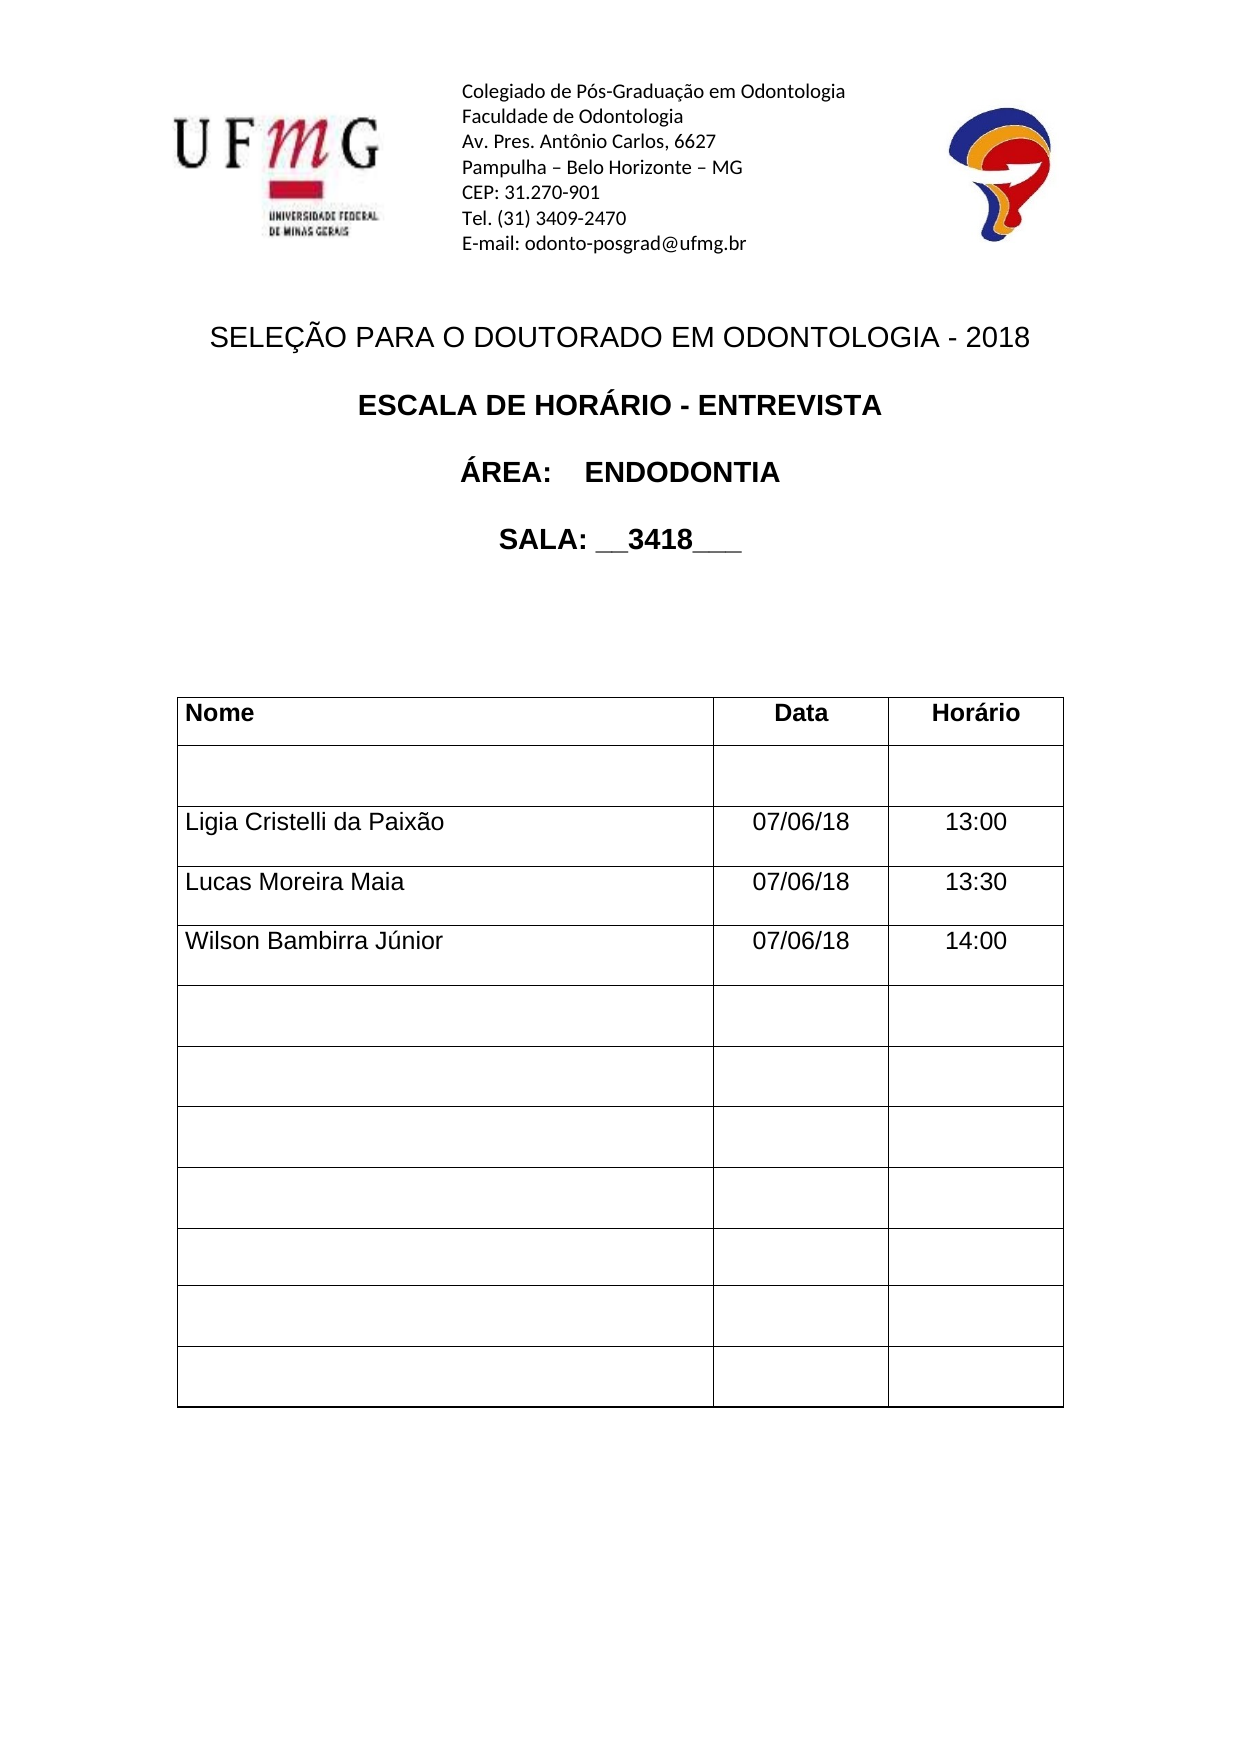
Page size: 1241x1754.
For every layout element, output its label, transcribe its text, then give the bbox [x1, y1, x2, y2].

text sala: __3418___ [177, 522, 1063, 555]
table_cell [889, 1047, 1063, 1106]
table_cell [889, 1107, 1063, 1167]
table_cell 07/06/18 [714, 926, 888, 985]
table_cell 07/06/18 [714, 807, 888, 866]
table_cell [178, 1107, 713, 1167]
table_cell 14:00 [889, 926, 1063, 985]
table_cell [889, 986, 1063, 1046]
table_cell [714, 1347, 888, 1406]
table_cell [178, 746, 713, 806]
table_cell [714, 986, 888, 1046]
table_cell [714, 1229, 888, 1285]
table_cell [714, 1286, 888, 1346]
table_cell [889, 746, 1063, 806]
table_cell [889, 1347, 1063, 1406]
table_cell 13:30 [889, 867, 1063, 925]
table_cell 13:00 [889, 807, 1063, 866]
table_header Horário [889, 698, 1063, 745]
table_cell [889, 1168, 1063, 1228]
text SELEÇÃO PARA O DOUTORADO EM ODONTOLOGIA - 2018 [177, 321, 1063, 354]
table_cell [178, 986, 713, 1046]
picture [938, 89, 1065, 259]
table_cell 07/06/18 [714, 867, 888, 925]
table_cell [889, 1286, 1063, 1346]
table_cell [714, 1107, 888, 1167]
text área: ENDODONTIA [177, 455, 1063, 488]
table_cell [714, 746, 888, 806]
table_cell [178, 1168, 713, 1228]
table_cell Lucas Moreira Maia [178, 867, 713, 925]
table_cell [178, 1286, 713, 1346]
table_header Nome [178, 698, 713, 745]
table_header Data [714, 698, 888, 745]
table_cell Ligia Cristelli da Paixão [178, 807, 713, 866]
table_cell [714, 1168, 888, 1228]
table_cell Wilson Bambirra Júnior [178, 926, 713, 985]
table_cell [714, 1047, 888, 1106]
picture [160, 81, 385, 245]
table_cell [178, 1229, 713, 1285]
text ESCALA DE HORÁRIO - ENTREVISTA [177, 388, 1063, 421]
table_cell [178, 1347, 713, 1406]
table_cell [178, 1047, 713, 1106]
table_cell [889, 1229, 1063, 1285]
